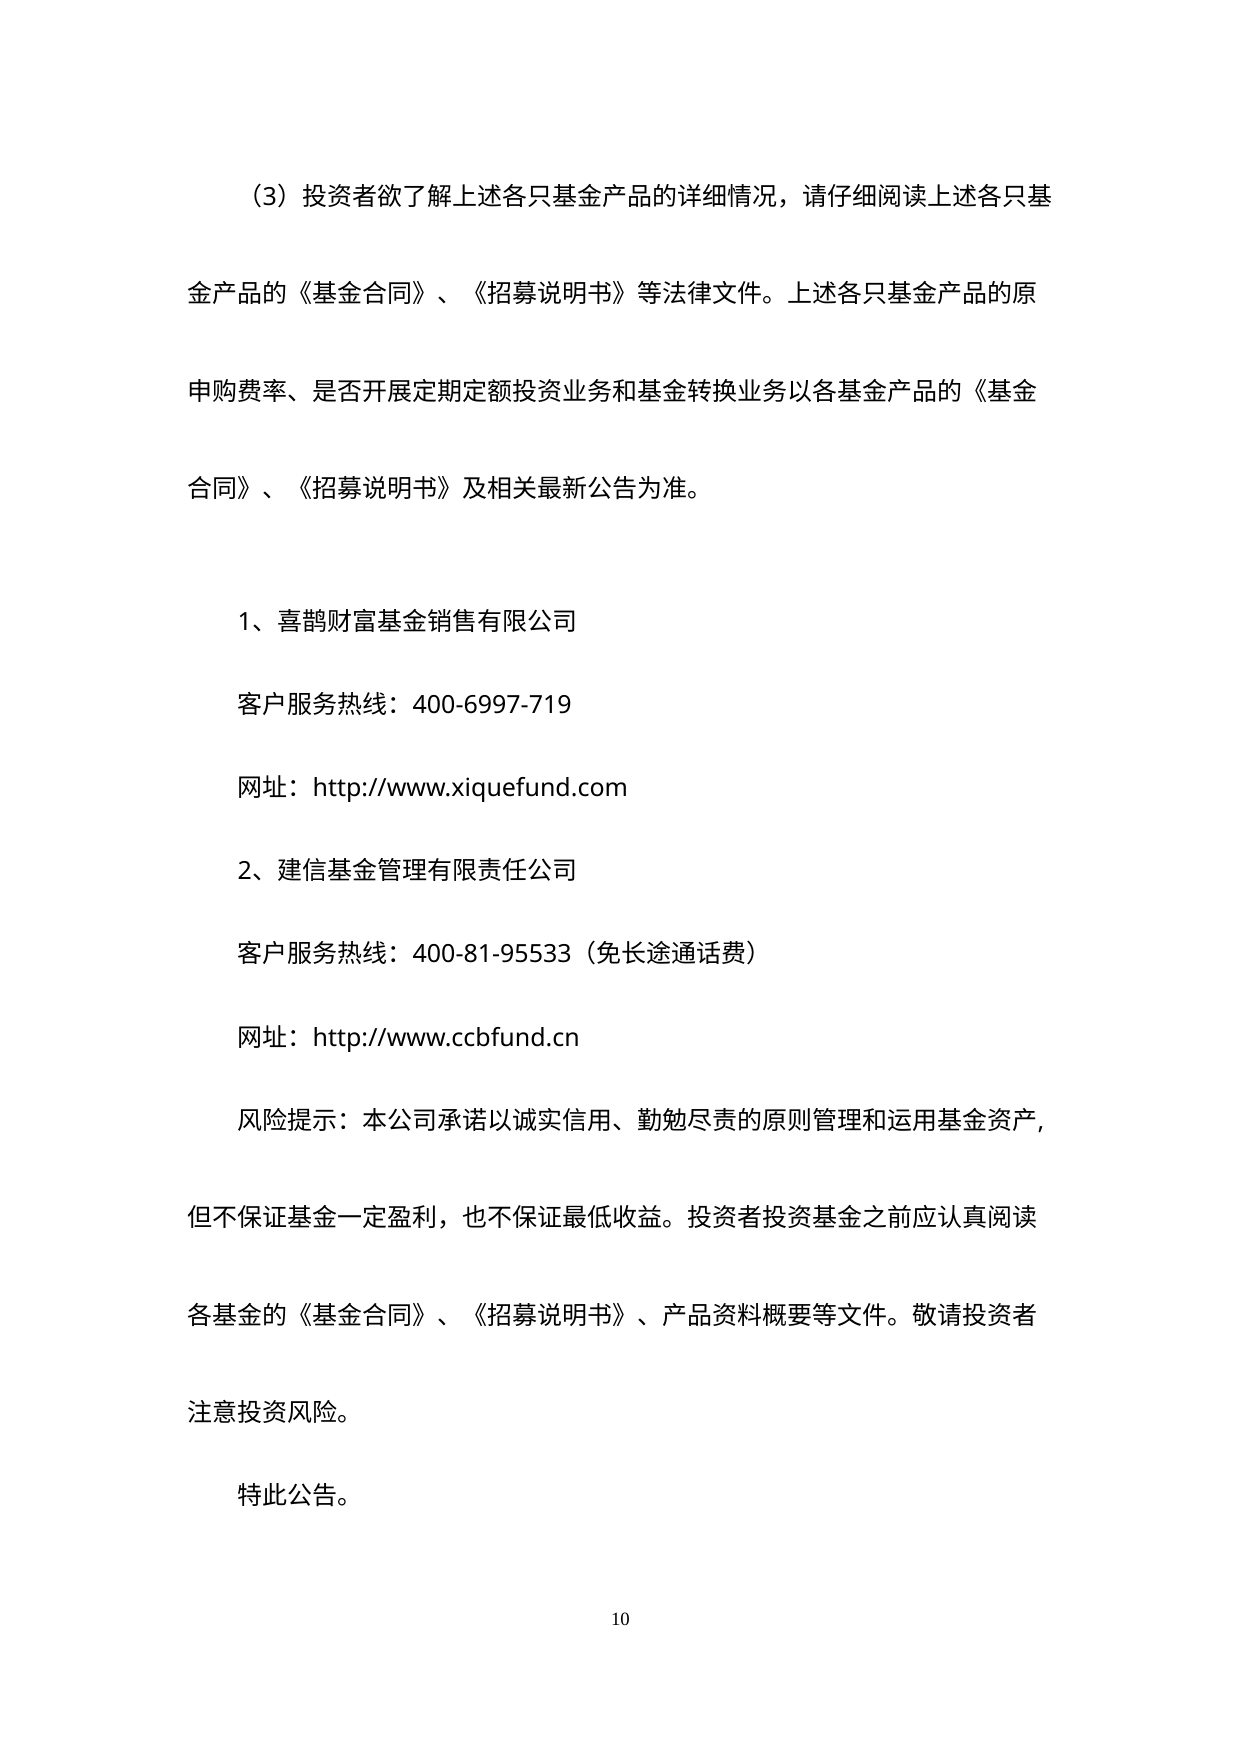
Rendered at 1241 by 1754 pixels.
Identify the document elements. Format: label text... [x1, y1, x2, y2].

text 1、喜鹊财富基金销售有限公司 [187, 587, 1053, 652]
text 客户服务热线：400-81-95533（免长途通话费） [187, 919, 1053, 984]
text 2、建信基金管理有限责任公司 [187, 836, 1053, 901]
text 特此公告。 [187, 1461, 1053, 1526]
text 网址：http://www.xiquefund.com [187, 753, 1053, 818]
text 网址：http://www.ccbfund.cn [187, 1003, 1053, 1068]
text （3）投资者欲了解上述各只基金产品的详细情况，请仔细阅读上述各只基金产品的《基金合同》、《招募说明书》等法律文件。上述各只基金产品的原申购费率、是否开展定期定额投资业务和基金转换业务以各基金产品的《基金合同》、《招募说明书》及相关最新公告为准。 [187, 162, 1053, 519]
text 风险提示：本公司承诺以诚实信用、勤勉尽责的原则管理和运用基金资产,但不保证基金一定盈利，也不保证最低收益。投资者投资基金之前应认真阅读各基金的《基金合同》、《招募说明书》、产品资料概要等文件。敬请投资者注意投资风险。 [187, 1086, 1053, 1443]
text 客户服务热线：400-6997-719 [187, 670, 1053, 735]
